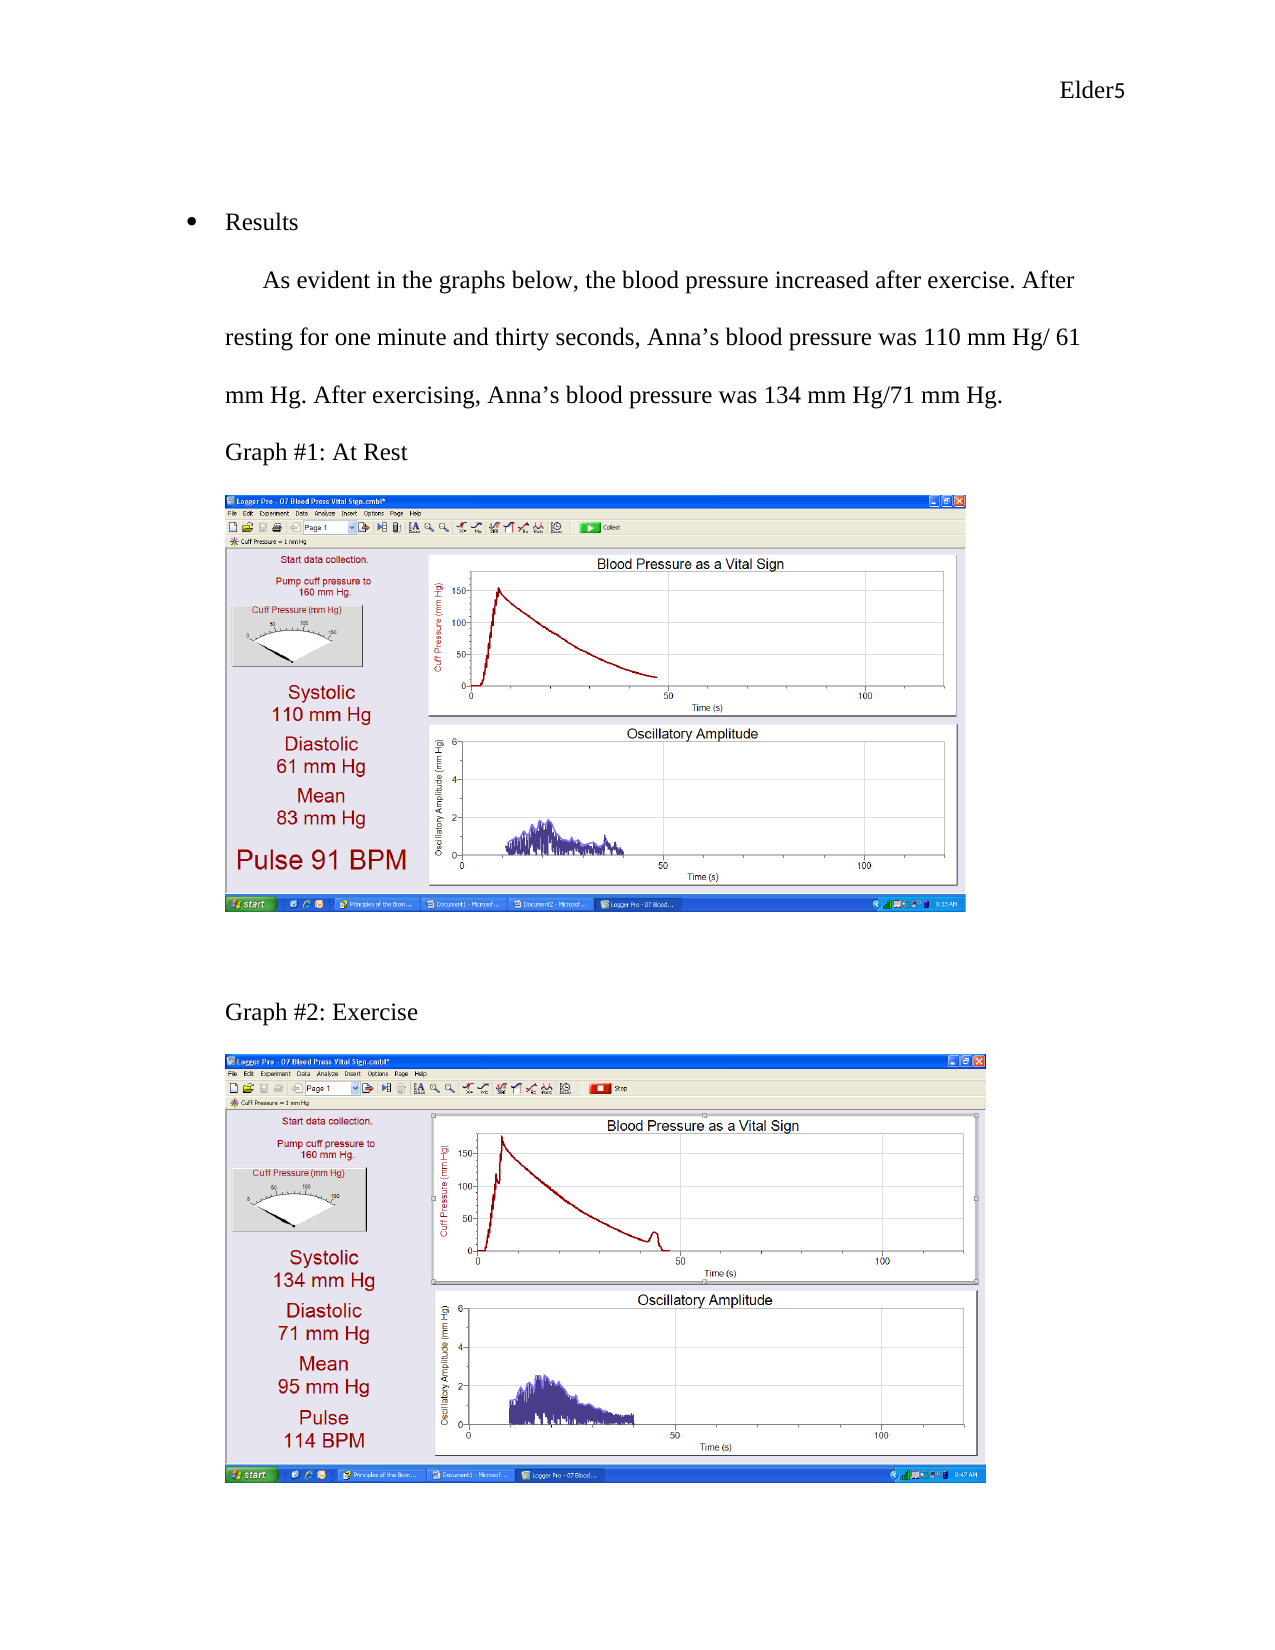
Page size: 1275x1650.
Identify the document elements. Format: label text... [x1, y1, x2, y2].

list Graph #2: Exercise [225, 997, 1125, 1026]
list As evident in the graphs below, the blood pressure increased after exercise. After resting for one minute and thirty seconds, Anna’s blood pressure was 110 mm Hg/ 61 mm Hg. After exercising, Anna’s blood pressure was 134 mm Hg/71 mm Hg. [225, 265, 1125, 409]
list Graph #1: At Rest [225, 437, 1125, 466]
picture [225, 1054, 986, 1483]
picture [225, 495, 966, 912]
list Results [187, 207, 1125, 236]
